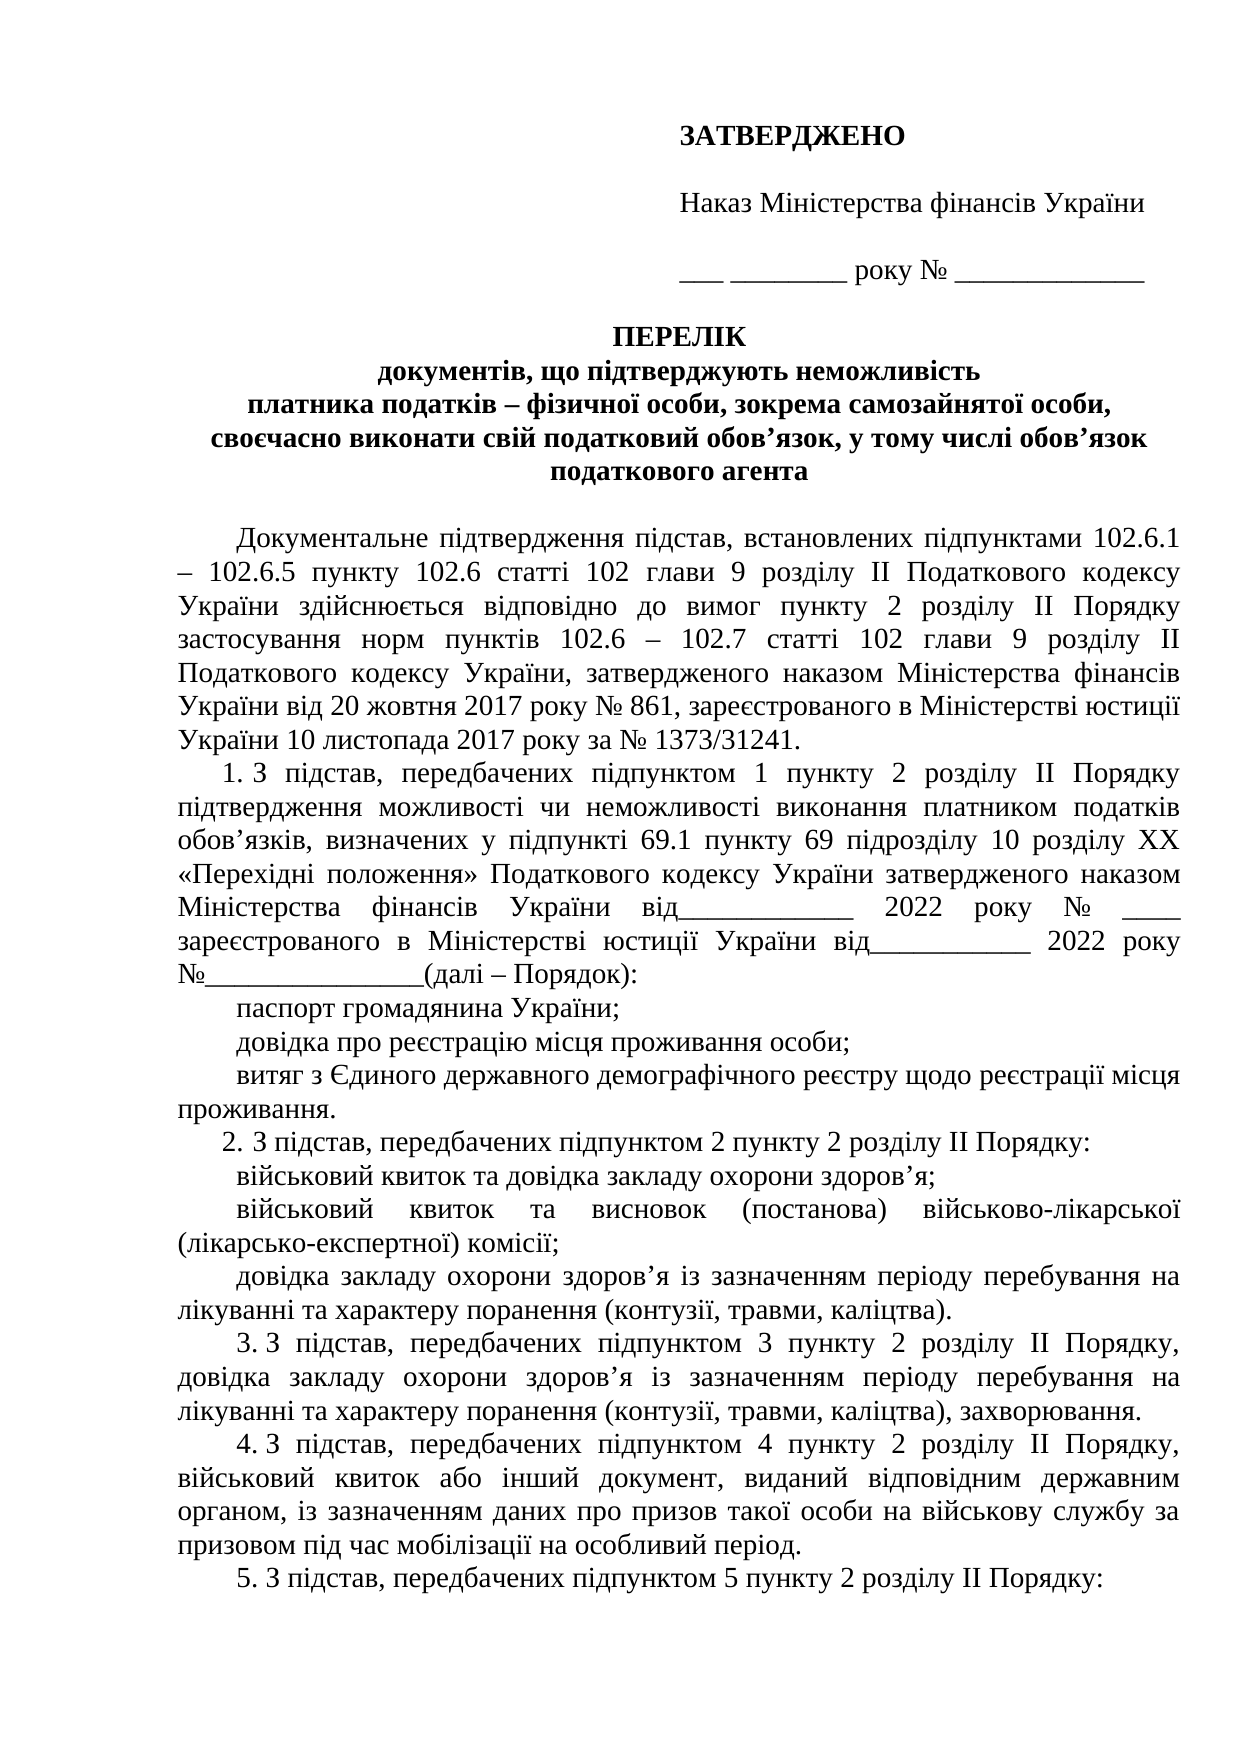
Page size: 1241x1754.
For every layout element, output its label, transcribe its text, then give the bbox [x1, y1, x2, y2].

text платника податків – фізичної особи, зокрема самозайнятої особи, [177, 386, 1181, 420]
text Документальне підтвердження підстав, встановлених підпунктами 102.6.1 – 102.6.5 пункту 102.6 статті 102 глави 9 розділу ІІ Податкового кодексу України здійснюється відповідно до вимог пункту 2 розділу ІІ Порядку застосування норм пунктів 102.6 – 102.7 статті 102 глави 9 розділу ІІ Податкового кодексу України, затвердженого наказом Міністерства фінансів України від 20 жовтня 2017 року № 861, зареєстрованого в Міністерстві юстиції України 10 листопада 2017 року за № 1373/31241. [177, 521, 1181, 755]
list З підстав, передбачених підпунктом 2 пункту 2 розділу ІІ Порядку: [177, 1124, 1181, 1158]
text 5. З підстав, передбачених підпунктом 5 пункту 2 розділу ІІ Порядку: [177, 1560, 1181, 1594]
text ЗАТВЕРДЖЕНО [679, 118, 1181, 152]
text Наказ Міністерства фінансів України [679, 185, 1181, 219]
text довідка про реєстрацію місця проживання особи; [177, 1024, 1181, 1057]
text паспорт громадянина України; [177, 990, 1181, 1024]
list З підстав, передбачених підпунктом 1 пункту 2 розділу ІІ Порядку підтвердження можливості чи неможливості виконання платником податків обов’язків, визначених у підпункті 69.1 пункту 69 підрозділу 10 розділу ХХ «Перехідні положення» Податкового кодексу України затвердженого наказом Міністерства фінансів України від____________ 2022 року № ____ зареєстрованого в Міністерстві юстиції України від___________ 2022 року №_______________(далі – Порядок): [177, 755, 1181, 990]
text військовий квиток та висновок (постанова) військово-лікарської (лікарсько-експертної) комісії; [177, 1191, 1181, 1258]
text витяг з Єдиного державного демографічного реєстру щодо реєстрації місця проживання. [177, 1057, 1181, 1124]
text документів, що підтверджують неможливість [177, 353, 1181, 386]
text ПЕРЕЛІК [177, 319, 1181, 353]
text довідка закладу охорони здоров’я із зазначенням періоду перебування на лікуванні та характеру поранення (контузії, травми, каліцтва). [177, 1258, 1181, 1326]
text військовий квиток та довідка закладу охорони здоров’я; [177, 1158, 1181, 1191]
text 4. З підстав, передбачених підпунктом 4 пункту 2 розділу ІІ Порядку, військовий квиток або інший документ, виданий відповідним державним органом, із зазначенням даних про призов такої особи на військову службу за призовом під час мобілізації на особливий період. [177, 1426, 1181, 1560]
text 3. З підстав, передбачених підпунктом 3 пункту 2 розділу ІІ Порядку, довідка закладу охорони здоров’я із зазначенням періоду перебування на лікуванні та характеру поранення (контузії, травми, каліцтва), захворювання. [177, 1326, 1181, 1426]
text своєчасно виконати свій податковий обов’язок, у тому числі обов’язок податкового агента [177, 420, 1181, 487]
text ___ ________ року № _____________ [679, 252, 1181, 286]
